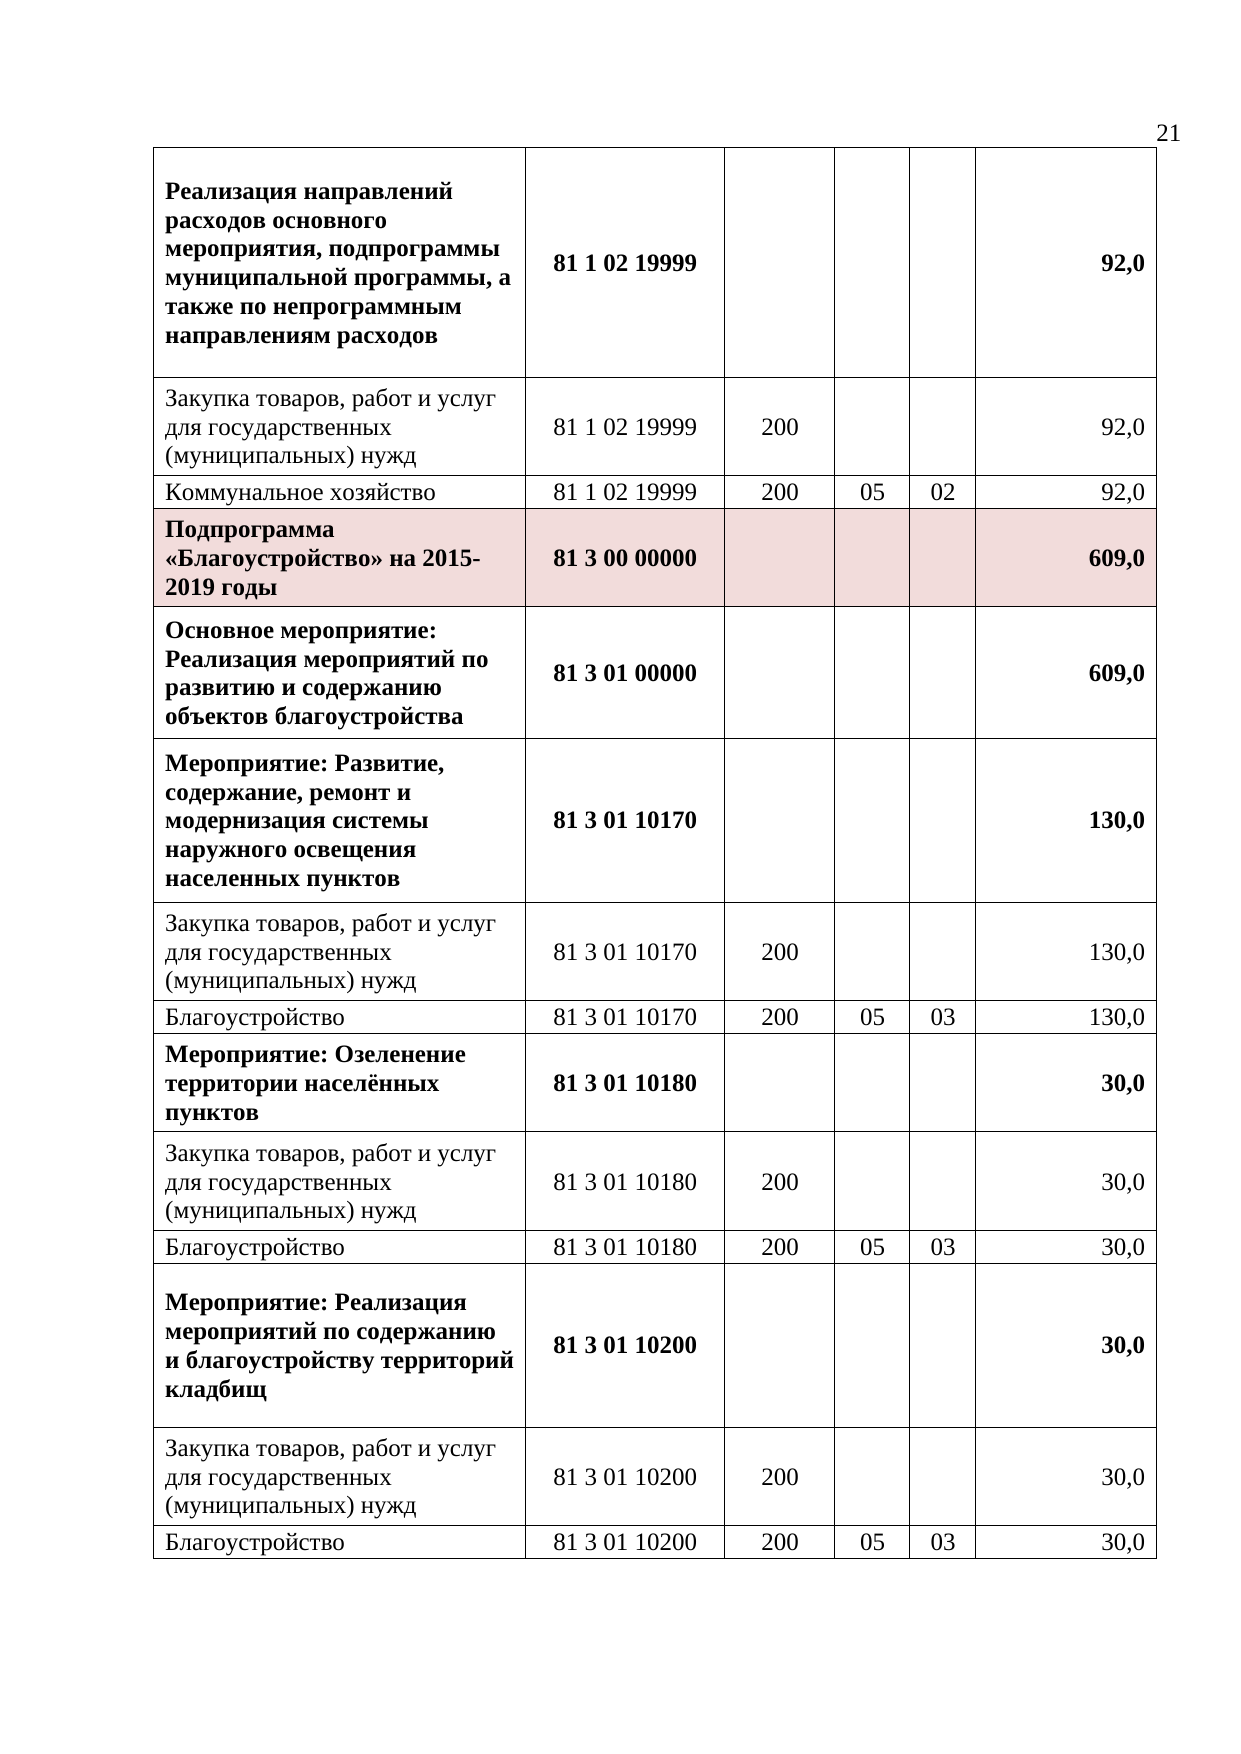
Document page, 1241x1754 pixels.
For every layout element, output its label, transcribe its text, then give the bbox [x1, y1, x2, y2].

table_cell [835, 607, 909, 737]
table_cell [835, 1034, 909, 1131]
table_cell [725, 509, 834, 606]
table_cell 92,0 [976, 378, 1156, 475]
table_cell [835, 1132, 909, 1230]
table_cell [835, 1264, 909, 1427]
table_cell 130,0 [976, 1001, 1156, 1033]
table_cell Закупка товаров, работ и услуг для государственных (муниципальных) нужд [154, 903, 525, 1000]
table_cell 200 [725, 476, 834, 508]
table_cell [835, 1428, 909, 1525]
table_cell 130,0 [976, 739, 1156, 902]
table_cell [725, 1264, 834, 1427]
table_cell 30,0 [976, 1034, 1156, 1131]
table_cell 30,0 [976, 1132, 1156, 1230]
table_cell 30,0 [976, 1264, 1156, 1427]
table_cell 03 [910, 1231, 975, 1262]
table_cell [910, 1132, 975, 1230]
table_cell Коммунальное хозяйство [154, 476, 525, 508]
table_cell 81 3 00 00000 [526, 509, 724, 606]
table_cell [910, 378, 975, 475]
table_cell [835, 739, 909, 902]
table_cell 05 [835, 1526, 909, 1558]
table_cell 81 3 01 10170 [526, 739, 724, 902]
table_cell [910, 607, 975, 737]
table_cell 81 3 01 10200 [526, 1526, 724, 1558]
table_cell 81 3 01 10200 [526, 1264, 724, 1427]
table_cell Подпрограмма «Благоустройство» на 2015-2019 годы [154, 509, 525, 606]
table_cell 81 3 01 10180 [526, 1132, 724, 1230]
table_cell 609,0 [976, 509, 1156, 606]
table_cell 81 1 02 19999 [526, 148, 724, 377]
table_cell 30,0 [976, 1428, 1156, 1525]
table_cell 05 [835, 1231, 909, 1262]
table_cell 609,0 [976, 607, 1156, 737]
table_cell [910, 1264, 975, 1427]
table_cell Благоустройство [154, 1001, 525, 1033]
table_cell Мероприятие: Развитие, содержание, ремонт и модернизация системы наружного освещения населенных пунктов [154, 739, 525, 902]
table_cell 200 [725, 1526, 834, 1558]
table_cell [835, 509, 909, 606]
table_cell 03 [910, 1526, 975, 1558]
table_cell 200 [725, 1001, 834, 1033]
table_cell 05 [835, 476, 909, 508]
table_cell Благоустройство [154, 1526, 525, 1558]
table_cell 81 3 01 10170 [526, 1001, 724, 1033]
table_cell 200 [725, 1231, 834, 1262]
table_cell [835, 148, 909, 377]
table_cell 02 [910, 476, 975, 508]
table_cell 130,0 [976, 903, 1156, 1000]
table_cell 200 [725, 1428, 834, 1525]
table_cell [725, 607, 834, 737]
table_cell 200 [725, 903, 834, 1000]
table_cell 92,0 [976, 148, 1156, 377]
table_cell Мероприятие: Реализация мероприятий по содержанию и благоустройству территорий кладбищ [154, 1264, 525, 1427]
table_cell [725, 148, 834, 377]
table_cell 30,0 [976, 1526, 1156, 1558]
table_cell Благоустройство [154, 1231, 525, 1262]
table_cell [835, 378, 909, 475]
table_cell [910, 148, 975, 377]
table_cell [725, 739, 834, 902]
table_cell [910, 903, 975, 1000]
table_cell 81 3 01 10170 [526, 903, 724, 1000]
table_cell 92,0 [976, 476, 1156, 508]
table_cell 200 [725, 378, 834, 475]
table_cell 200 [725, 1132, 834, 1230]
table_cell [910, 739, 975, 902]
table_cell Закупка товаров, работ и услуг для государственных (муниципальных) нужд [154, 1132, 525, 1230]
table_cell [910, 1034, 975, 1131]
table_cell 81 3 01 00000 [526, 607, 724, 737]
table_cell 81 3 01 10180 [526, 1034, 724, 1131]
table_cell [835, 903, 909, 1000]
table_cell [154, 1428, 525, 1525]
table_cell 81 1 02 19999 [526, 378, 724, 475]
table_cell 81 3 01 10180 [526, 1231, 724, 1262]
table_cell Реализация направлений расходов основного мероприятия, подпрограммы муниципальной программы, а также по непрограммным направлениям расходов [154, 148, 525, 377]
table_cell 81 1 02 19999 [526, 476, 724, 508]
table_cell 30,0 [976, 1231, 1156, 1262]
table_cell 05 [835, 1001, 909, 1033]
table_cell Мероприятие: Озеленение территории населённых пунктов [154, 1034, 525, 1131]
table_cell [910, 1428, 975, 1525]
table_cell [910, 509, 975, 606]
table_cell 03 [910, 1001, 975, 1033]
table_cell [725, 1034, 834, 1131]
table_cell 81 3 01 10200 [526, 1428, 724, 1525]
table_cell Закупка товаров, работ и услуг для государственных (муниципальных) нужд [154, 378, 525, 475]
table_cell Основное мероприятие: Реализация мероприятий по развитию и содержанию объектов благоустройства [154, 607, 525, 737]
